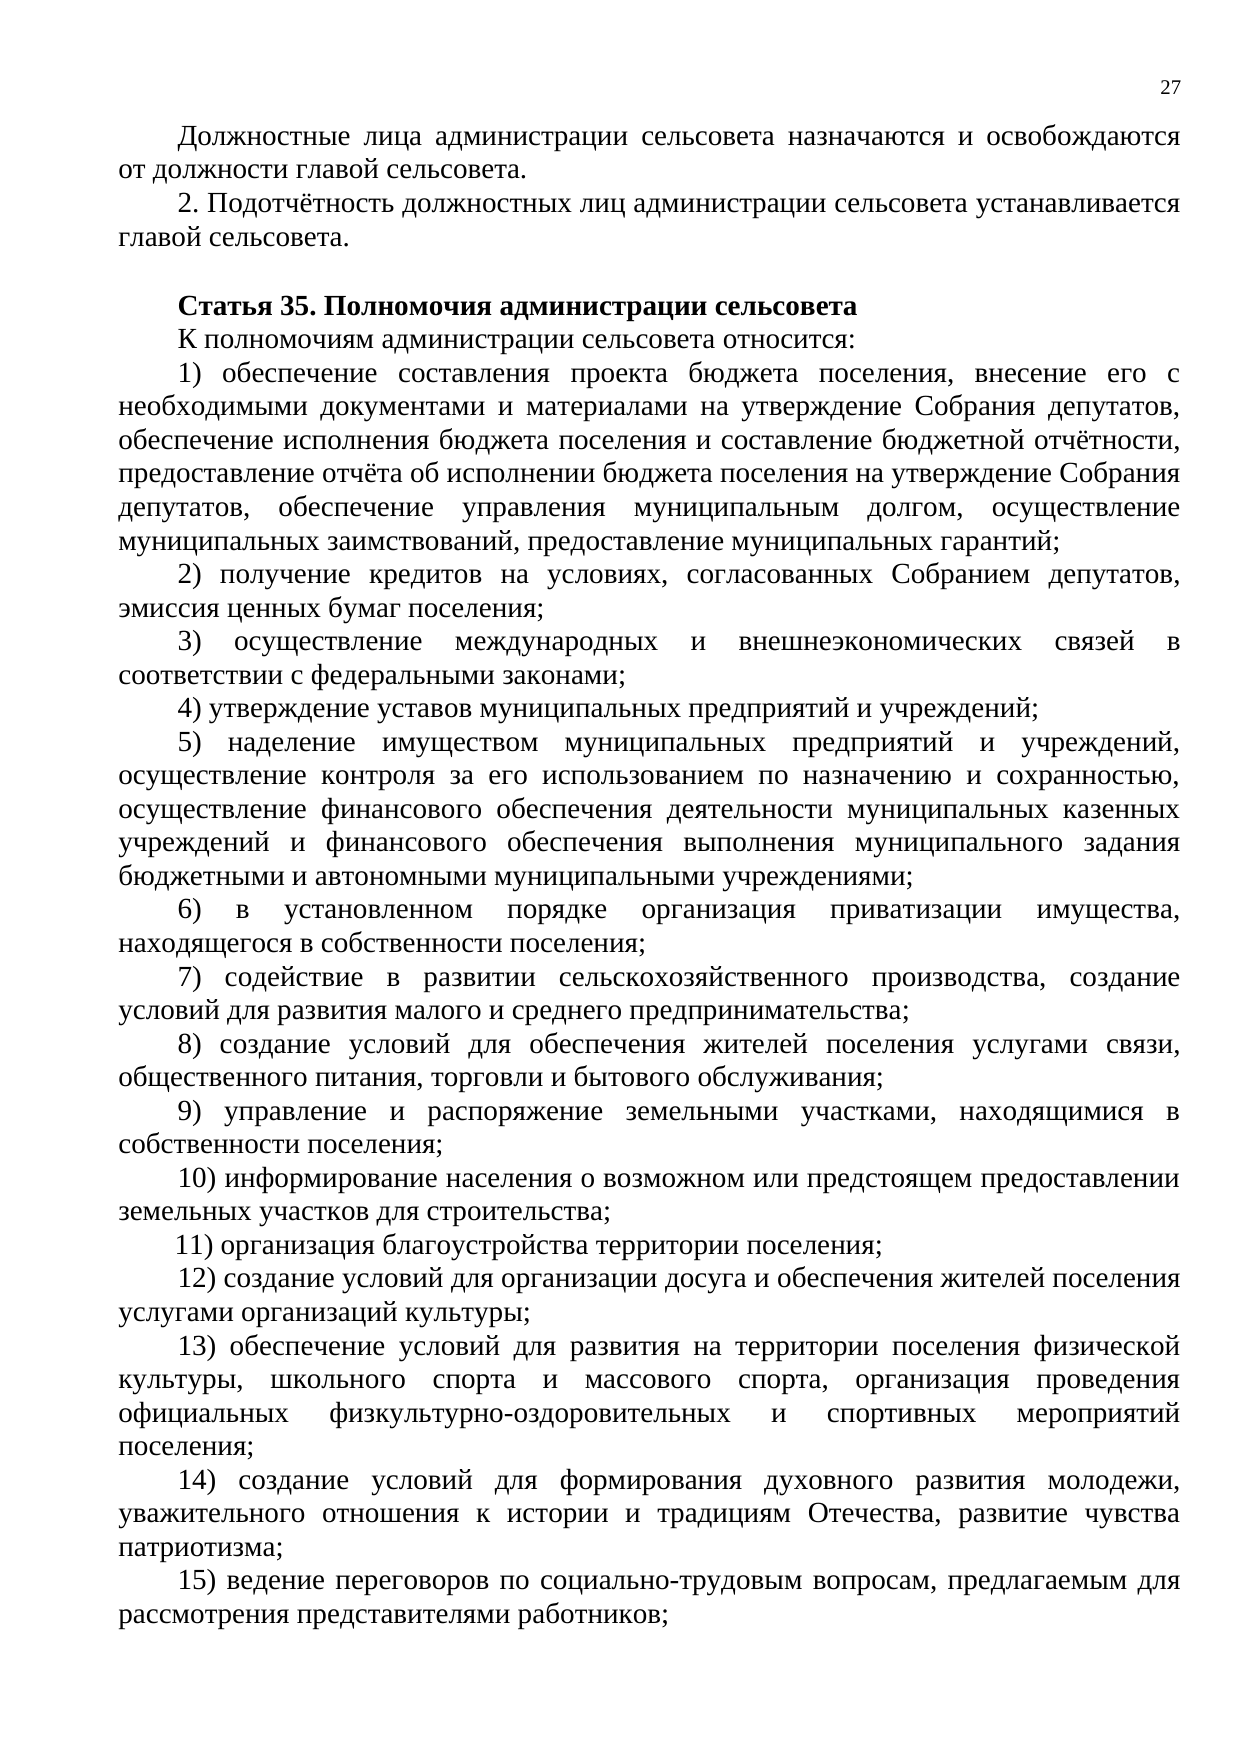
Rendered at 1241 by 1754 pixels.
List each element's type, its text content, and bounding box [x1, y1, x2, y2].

text 10) информирование населения о возможном или предстоящем предоставлении земельных участков для строительства; [118, 1160, 1181, 1227]
text 14) создание условий для формирования духовного развития молодежи, уважительного отношения к истории и традициям Отечества, развитие чувства патриотизма; [118, 1462, 1181, 1562]
text 3) осуществление международных и внешнеэкономических связей в соответствии с федеральными законами; [118, 623, 1181, 690]
text 15) ведение переговоров по социально-трудовым вопросам, предлагаемым для рассмотрения представителями работников; [118, 1562, 1181, 1629]
text 11) организация благоустройства территории поселения; [118, 1227, 1181, 1261]
subtitle Статья 35. Полномочия администрации сельсовета [118, 288, 1181, 321]
text 9) управление и распоряжение земельными участками, находящимися в собственности поселения; [118, 1093, 1181, 1160]
text 12) создание условий для организации досуга и обеспечения жителей поселения услугами организаций культуры; [118, 1261, 1181, 1328]
text 1) обеспечение составления проекта бюджета поселения, внесение его с необходимыми документами и материалами на утверждение Собрания депутатов, обеспечение исполнения бюджета поселения и составление бюджетной отчётности, предоставление отчёта об исполнении бюджета поселения на утверждение Собрания депутатов, обеспечение управления муниципальным долгом, осуществление муниципальных заимствований, предоставление муниципальных гарантий; [118, 355, 1181, 556]
text 4) утверждение уставов муниципальных предприятий и учреждений; [118, 690, 1181, 724]
text 2. Подотчётность должностных лиц администрации сельсовета устанавливается главой сельсовета. [118, 185, 1181, 252]
text 13) обеспечение условий для развития на территории поселения физической культуры, школьного спорта и массового спорта, организация проведения официальных физкультурно-оздоровительных и спортивных мероприятий поселения; [118, 1328, 1181, 1462]
text 7) содействие в развитии сельскохозяйственного производства, создание условий для развития малого и среднего предпринимательства; [118, 959, 1181, 1026]
text К полномочиям администрации сельсовета относится: [118, 321, 1181, 355]
text Должностные лица администрации сельсовета назначаются и освобождаются от должности главой сельсовета. [118, 118, 1181, 185]
text 6) в установленном порядке организация приватизации имущества, находящегося в собственности поселения; [118, 892, 1181, 959]
text 2) получение кредитов на условиях, согласованных Собранием депутатов, эмиссия ценных бумаг поселения; [118, 556, 1181, 623]
text 5) наделение имуществом муниципальных предприятий и учреждений, осуществление контроля за его использованием по назначению и сохранностью, осуществление финансового обеспечения деятельности муниципальных казенных учреждений и финансового обеспечения выполнения муниципального задания бюджетными и автономными муниципальными учреждениями; [118, 724, 1181, 892]
text 8) создание условий для обеспечения жителей поселения услугами связи, общественного питания, торговли и бытового обслуживания; [118, 1026, 1181, 1093]
